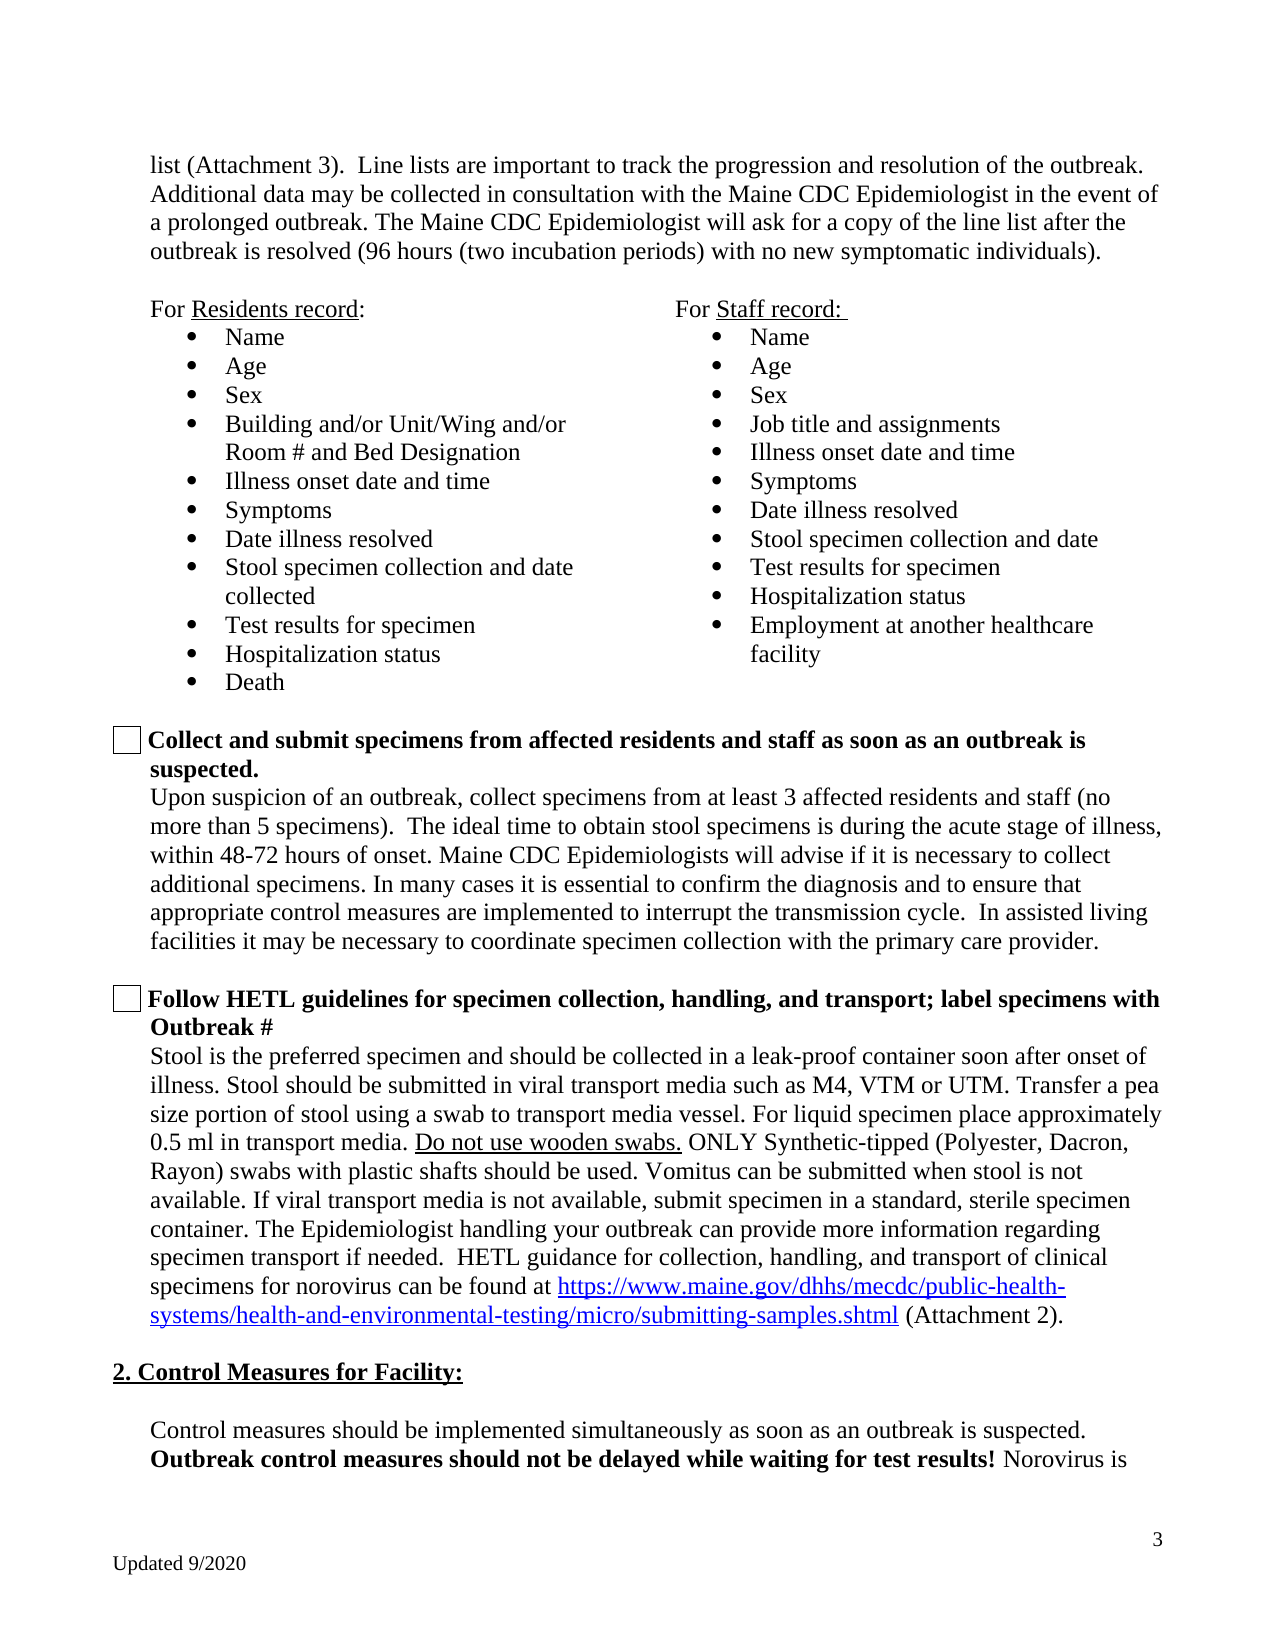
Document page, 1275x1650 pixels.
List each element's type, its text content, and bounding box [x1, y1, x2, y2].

list Test results for specimen [187, 610, 600, 639]
list Hospitalization status [187, 639, 600, 667]
list Symptoms [712, 466, 1162, 495]
list Age [712, 351, 1162, 380]
list Stool specimen collection and date collected [187, 552, 600, 610]
list Test results for specimen [712, 552, 1162, 581]
list Hospitalization status [712, 581, 1162, 610]
list Illness onset date and time [712, 437, 1162, 466]
list Death [187, 667, 600, 696]
text Upon suspicion of an outbreak, collect specimens from at least 3 affected residents and staff (no more than 5 specimens). The ideal time to obtain stool specimens is during the acute stage of illness, within 48-72 hours of onset. Maine CDC Epidemiologists will advise if it is necessary to collect additional specimens. In many cases it is essential to confirm the diagnosis and to ensure that appropriate control measures are implemented to interrupt the transmission cycle. In assisted living facilities it may be necessary to coordinate specimen collection with the primary care provider. [150, 782, 1162, 955]
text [112, 150, 1162, 265]
list Job title and assignments [712, 409, 1162, 437]
text Follow HETL guidelines for specimen collection, handling, and transport; label specimens with Outbreak # [112, 984, 1162, 1041]
text For Residents record: [150, 294, 600, 322]
list Age [187, 351, 600, 380]
list Illness onset date and time [187, 466, 600, 495]
text 2. Control Measures for Facility: [112, 1357, 1162, 1386]
list Employment at another healthcare [712, 610, 1162, 639]
list Date illness resolved [712, 495, 1162, 524]
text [150, 1415, 1162, 1472]
list Name [187, 322, 600, 351]
text Collect and submit specimens from affected residents and staff as soon as an outbreak is suspected. [112, 725, 1162, 782]
list Stool specimen collection and date [712, 524, 1162, 552]
list Symptoms [187, 495, 600, 524]
text For Staff record: [675, 294, 1162, 322]
list Date illness resolved [187, 524, 600, 552]
list facility [750, 639, 1162, 667]
list Sex [712, 380, 1162, 409]
list Name [712, 322, 1162, 351]
list Sex [187, 380, 600, 409]
text Stool is the preferred specimen and should be collected in a leak-proof container soon after onset of illness. Stool should be submitted in viral transport media such as M4, VTM or UTM. Transfer a pea size portion of stool using a swab to transport media vessel. For liquid specimen place approximately 0.5 ml in transport media. Do not use wooden swabs. ONLY Synthetic-tipped (Polyester, Dacron, Rayon) swabs with plastic shafts should be used. Vomitus can be submitted when stool is not available. If viral transport media is not available, submit specimen in a standard, sterile specimen container. The Epidemiologist handling your outbreak can provide more information regarding specimen transport if needed. HETL guidance for collection, handling, and transport of clinical specimens for norovirus can be found at https://www.maine.gov/dhhs/mecdc/public-health-systems/health-and-environmental-testing/micro/submitting-samples.shtml (Attachment 2). [150, 1041, 1162, 1329]
list Building and/or Unit/Wing and/or Room # and Bed Designation [187, 409, 600, 466]
